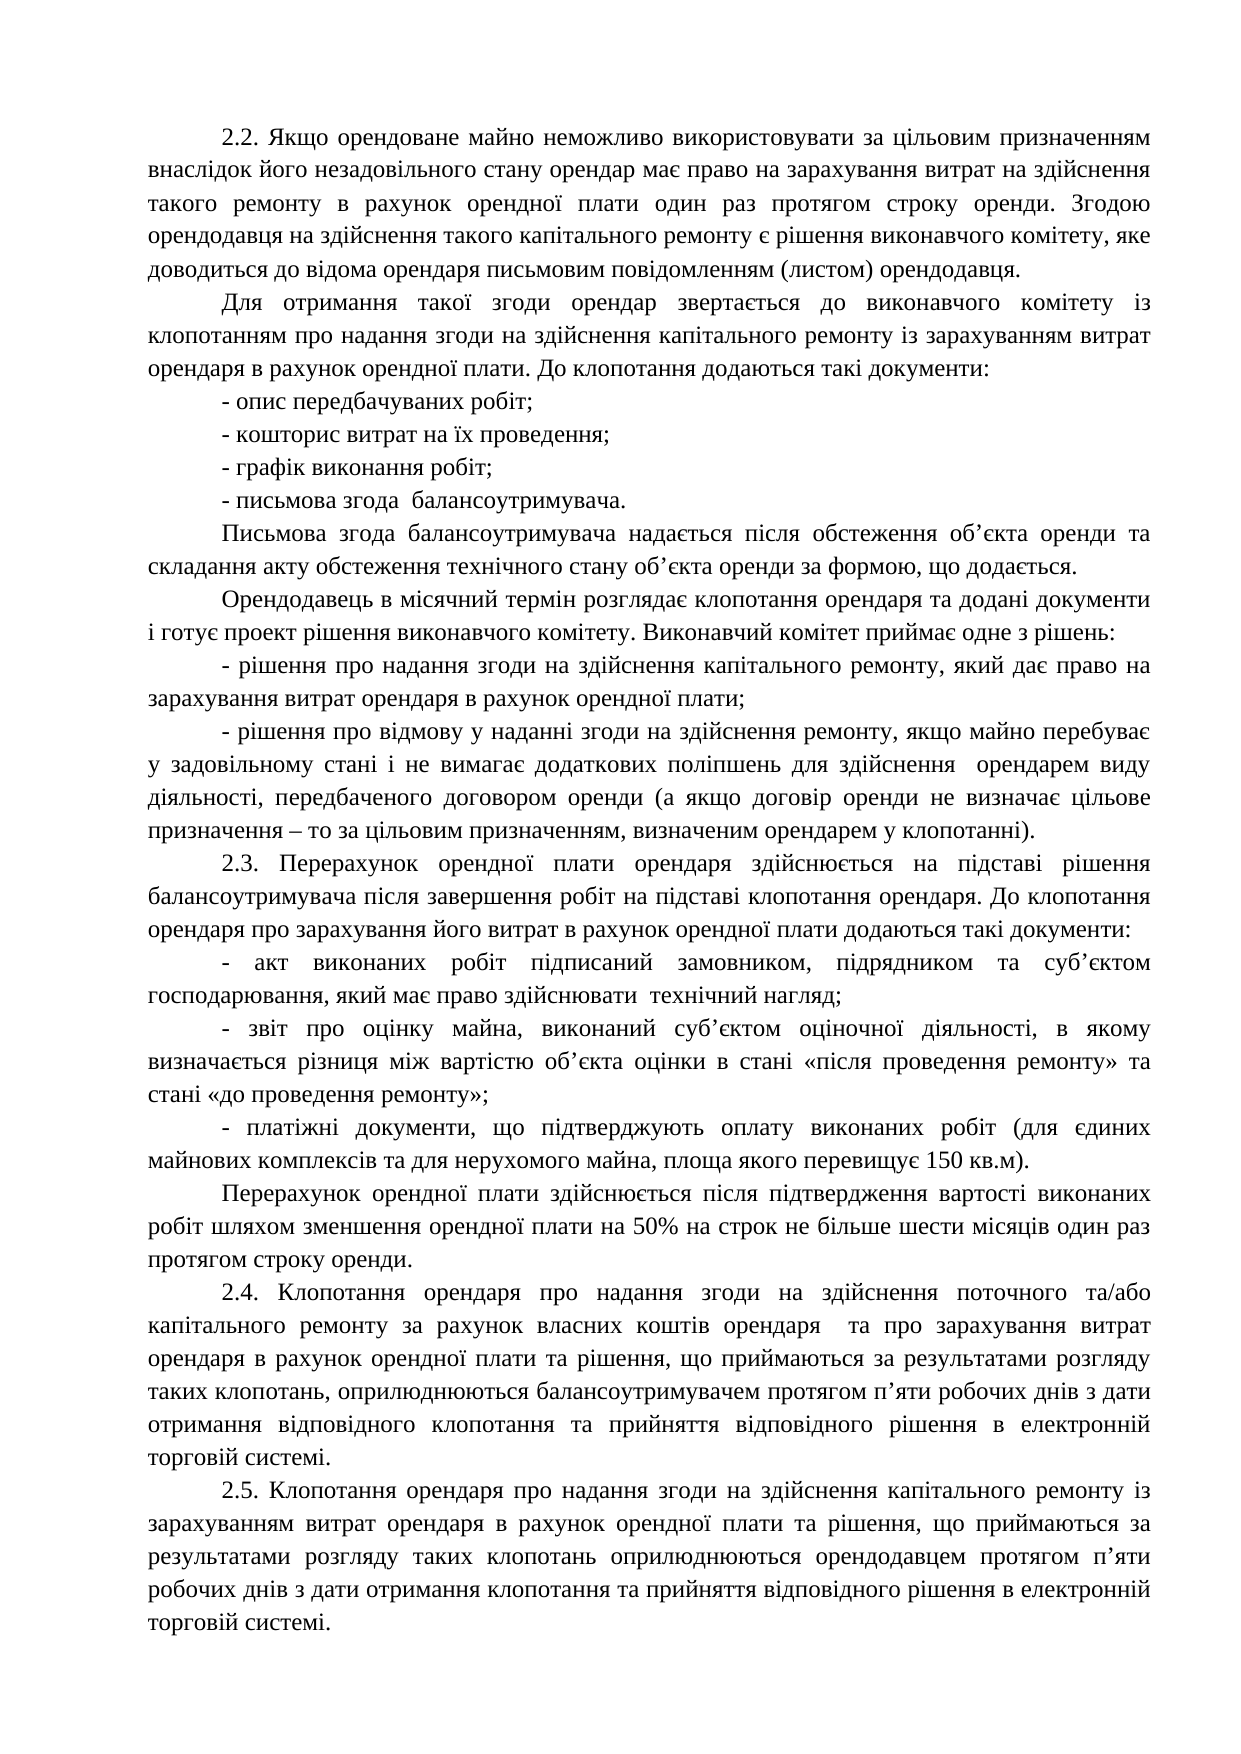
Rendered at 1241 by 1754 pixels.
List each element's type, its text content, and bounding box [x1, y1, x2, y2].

text 2.3. Перерахунок орендної плати орендаря здійснюється на підставі рішення балансоутримувача після завершення робіт на підставі клопотання орендаря. До клопотання орендаря про зарахування його витрат в рахунок орендної плати додаються такі документи: [148, 848, 1152, 943]
text - акт виконаних робіт підписаний замовником, підрядником та суб’єктом господарювання, який має право здійснювати технічний нагляд; [148, 947, 1152, 1009]
text - опис передбачуваних робіт; [148, 386, 1152, 414]
text - кошторис витрат на їх проведення; [148, 419, 1152, 447]
text - звіт про оцінку майна, виконаний суб’єктом оціночної діяльності, в якому визначається різниця між вартістю об’єкта оцінки в стані «після проведення ремонту» та стані «до проведення ремонту»; [148, 1013, 1152, 1108]
text 2.5. Клопотання орендаря про надання згоди на здійснення капітального ремонту із зарахуванням витрат орендаря в рахунок орендної плати та рішення, що приймаються за результатами розгляду таких клопотань оприлюднюються орендодавцем протягом п’яти робочих днів з дати отримання клопотання та прийняття відповідного рішення в електронній торговій системі. [148, 1475, 1152, 1636]
text - графік виконання робіт; [148, 452, 1152, 481]
text Письмова згода балансоутримувача надається після обстеження об’єкта оренди та складання акту обстеження технічного стану об’єкта оренди за формою, що додається. [148, 518, 1152, 579]
text - письмова згода балансоутримувача. [148, 485, 1152, 513]
text Орендодавець в місячний термін розглядає клопотання орендаря та додані документи і готує проект рішення виконавчого комітету. Виконавчий комітет приймає одне з рішень: [148, 584, 1152, 646]
text 2.4. Клопотання орендаря про надання згоди на здійснення поточного та/або капітального ремонту за рахунок власних коштів орендаря та про зарахування витрат орендаря в рахунок орендної плати та рішення, що приймаються за результатами розгляду таких клопотань, оприлюднюються балансоутримувачем протягом п’яти робочих днів з дати отримання відповідного клопотання та прийняття відповідного рішення в електронній торговій системі. [148, 1277, 1152, 1471]
text - рішення про відмову у наданні згоди на здійснення ремонту, якщо майно перебуває у задовільному стані і не вимагає додаткових поліпшень для здійснення орендарем виду діяльності, передбаченого договором оренди (а якщо договір оренди не визначає цільове призначення – то за цільовим призначенням, визначеним орендарем у клопотанні). [148, 716, 1152, 844]
text - платіжні документи, що підтверджують оплату виконаних робіт (для єдиних майнових комплексів та для нерухомого майна, площа якого перевищує 150 кв.м). [148, 1112, 1152, 1174]
text 2.2. Якщо орендоване майно неможливо використовувати за цільовим призначенням внаслідок його незадовільного стану орендар має право на зарахування витрат на здійснення такого ремонту в рахунок орендної плати один раз протягом строку оренди. Згодою орендодавця на здійснення такого капітального ремонту є рішення виконавчого комітету, яке доводиться до відома орендаря письмовим повідомленням (листом) орендодавця. [148, 122, 1152, 282]
text - рішення про надання згоди на здійснення капітального ремонту, який дає право на зарахування витрат орендаря в рахунок орендної плати; [148, 650, 1152, 712]
text Перерахунок орендної плати здійснюється після підтвердження вартості виконаних робіт шляхом зменшення орендної плати на 50% на строк не більше шести місяців один раз протягом строку оренди. [148, 1178, 1152, 1273]
text Для отримання такої згоди орендар звертається до виконавчого комітету із клопотанням про надання згоди на здійснення капітального ремонту із зарахуванням витрат орендаря в рахунок орендної плати. До клопотання додаються такі документи: [148, 287, 1152, 381]
